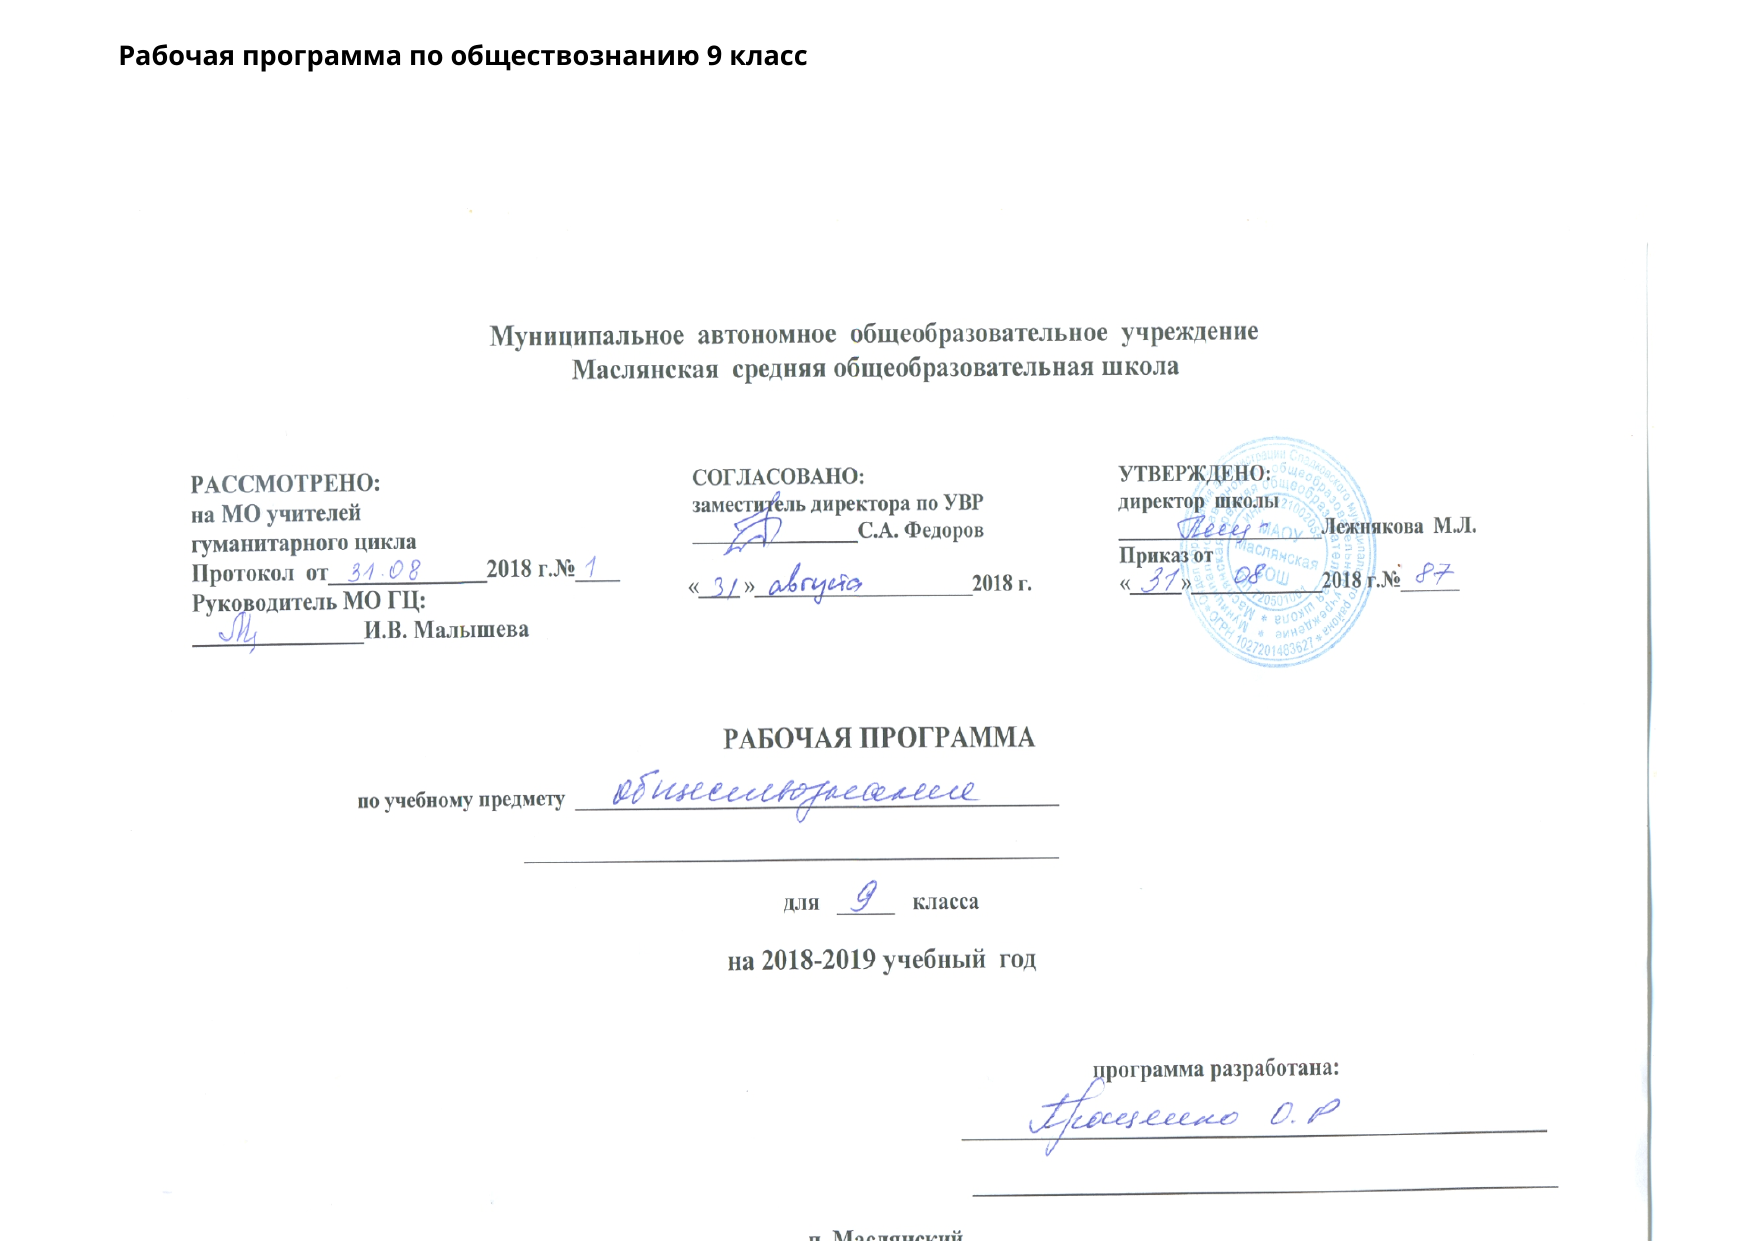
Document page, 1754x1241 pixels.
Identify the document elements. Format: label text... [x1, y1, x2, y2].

picture [111, 206, 1657, 1241]
text Рабочая программа по обществознанию 9 класс [118, 36, 1636, 73]
